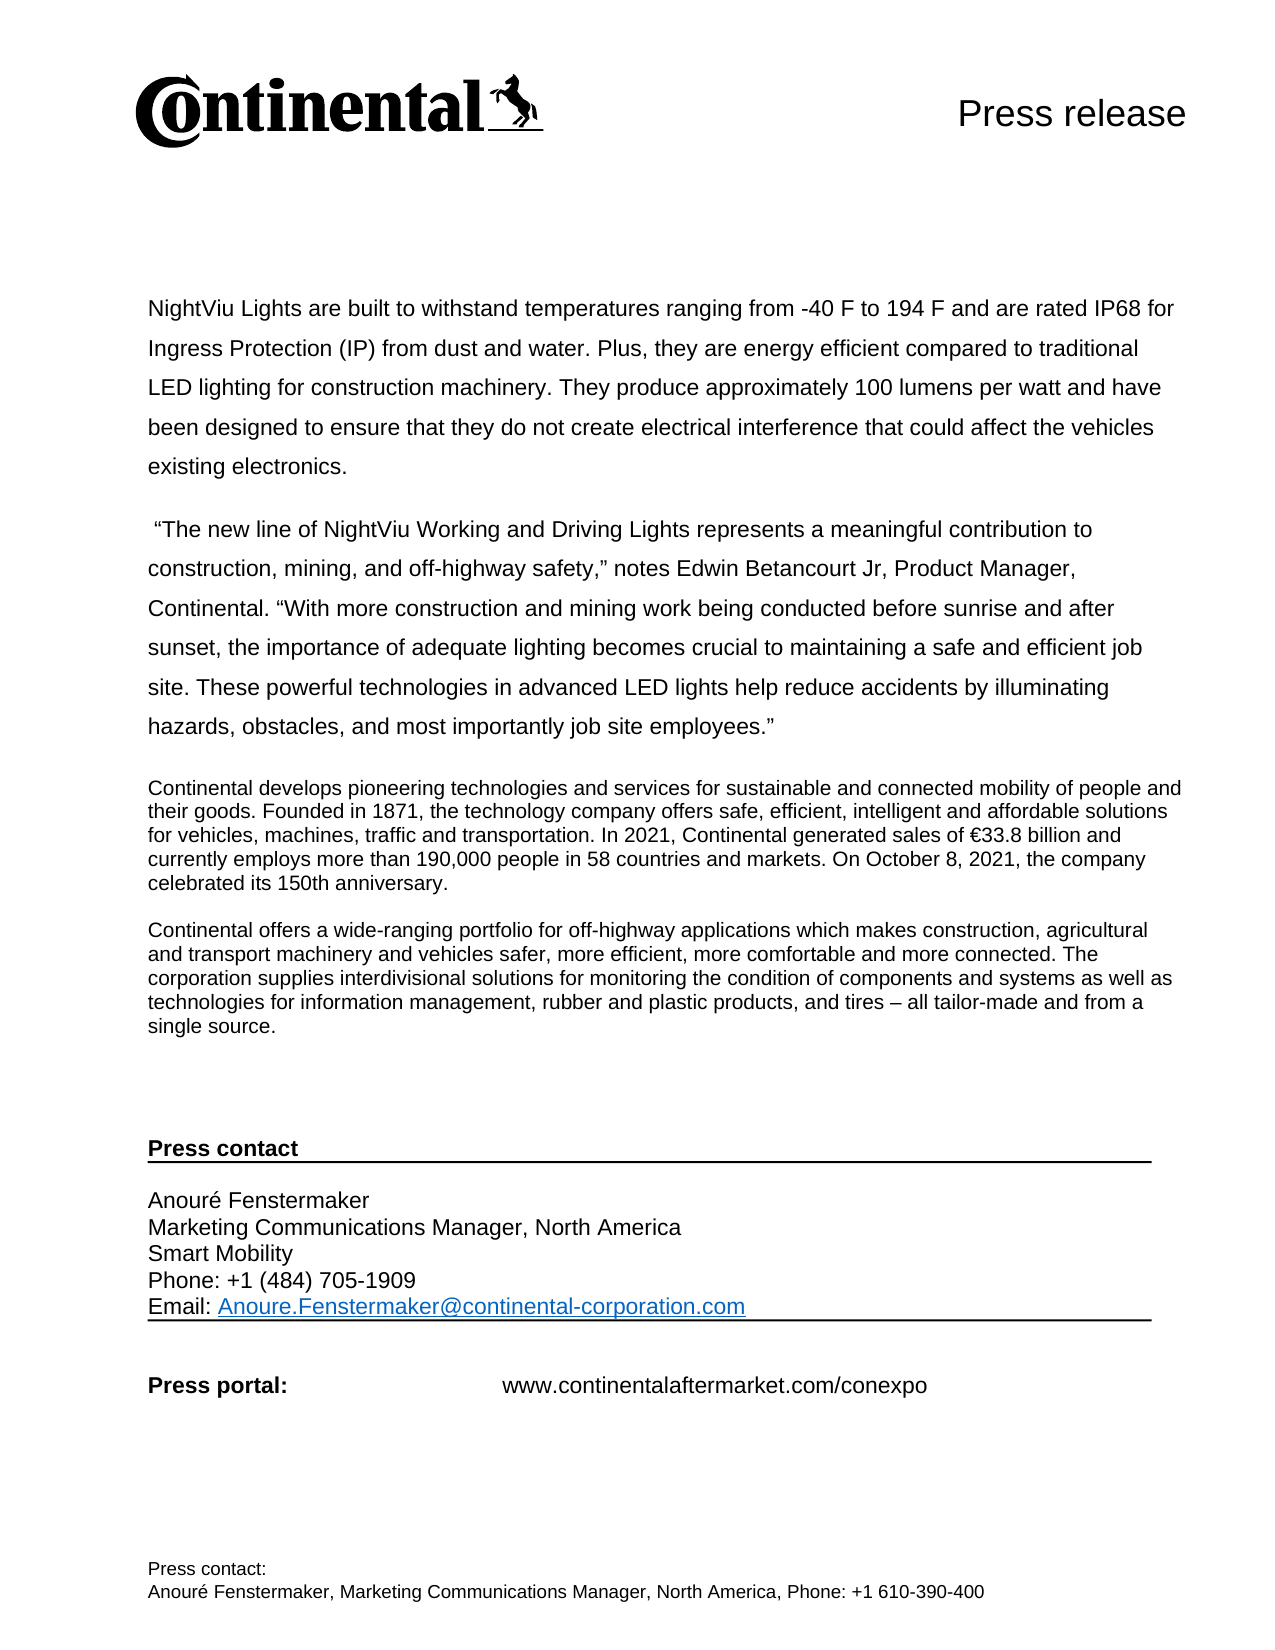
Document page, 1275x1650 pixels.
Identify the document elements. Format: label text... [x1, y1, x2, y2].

text Press portal: www.continentalaftermarket.com/conexpo [148, 1372, 1186, 1398]
text Press contact [148, 1135, 1186, 1161]
text Email: Anoure.Fenstermaker@continental-corporation.com [148, 1293, 1186, 1319]
text Continental develops pioneering technologies and services for sustainable and connected mobility of people and their goods. Founded in 1871, the technology company offers safe, efficient, intelligent and affordable solutions for vehicles, machines, traffic and transportation. In 2021, Continental generated sales of €33.8 billion and currently employs more than 190,000 people in 58 countries and markets. On October 8, 2021, the company celebrated its 150th anniversary. [148, 775, 1186, 895]
text Phone: [148, 1267, 1186, 1293]
text Smart Mobility [148, 1240, 1186, 1267]
text Continental offers a wide-ranging portfolio for off-highway applications which makes construction, agricultural and transport machinery and vehicles safer, more efficient, more comfortable and more connected. The corporation supplies interdivisional solutions for monitoring the condition of components and systems as well as technologies for information management, rubber and plastic products, and tires – all tailor-made and from a single source. [148, 918, 1186, 1038]
text Marketing Communications Manager, North America [148, 1214, 1186, 1240]
text “The new line of NightViu Working and Driving Lights represents a meaningful contribution to construction, mining, and off-highway safety,” notes Edwin Betancourt Jr, Product Manager, Continental. “With more construction and mining work being conducted before sunrise and after sunset, the importance of adequate lighting becomes crucial to maintaining a safe and efficient job site. These powerful technologies in advanced LED lights help reduce accidents by illuminating hazards, obstacles, and most importantly job site employees.” [148, 516, 1186, 739]
text NightViu Lights are built to withstand temperatures ranging from -40 F to 194 F and are rated IP68 for Ingress Protection (IP) from dust and water. Plus, they are energy efficient compared to traditional LED lighting for construction machinery. They produce approximately 100 lumens per watt and have been designed to ensure that they do not create electrical interference that could affect the vehicles existing electronics. [148, 295, 1186, 479]
text Anouré Fenstermaker [148, 1187, 1186, 1214]
